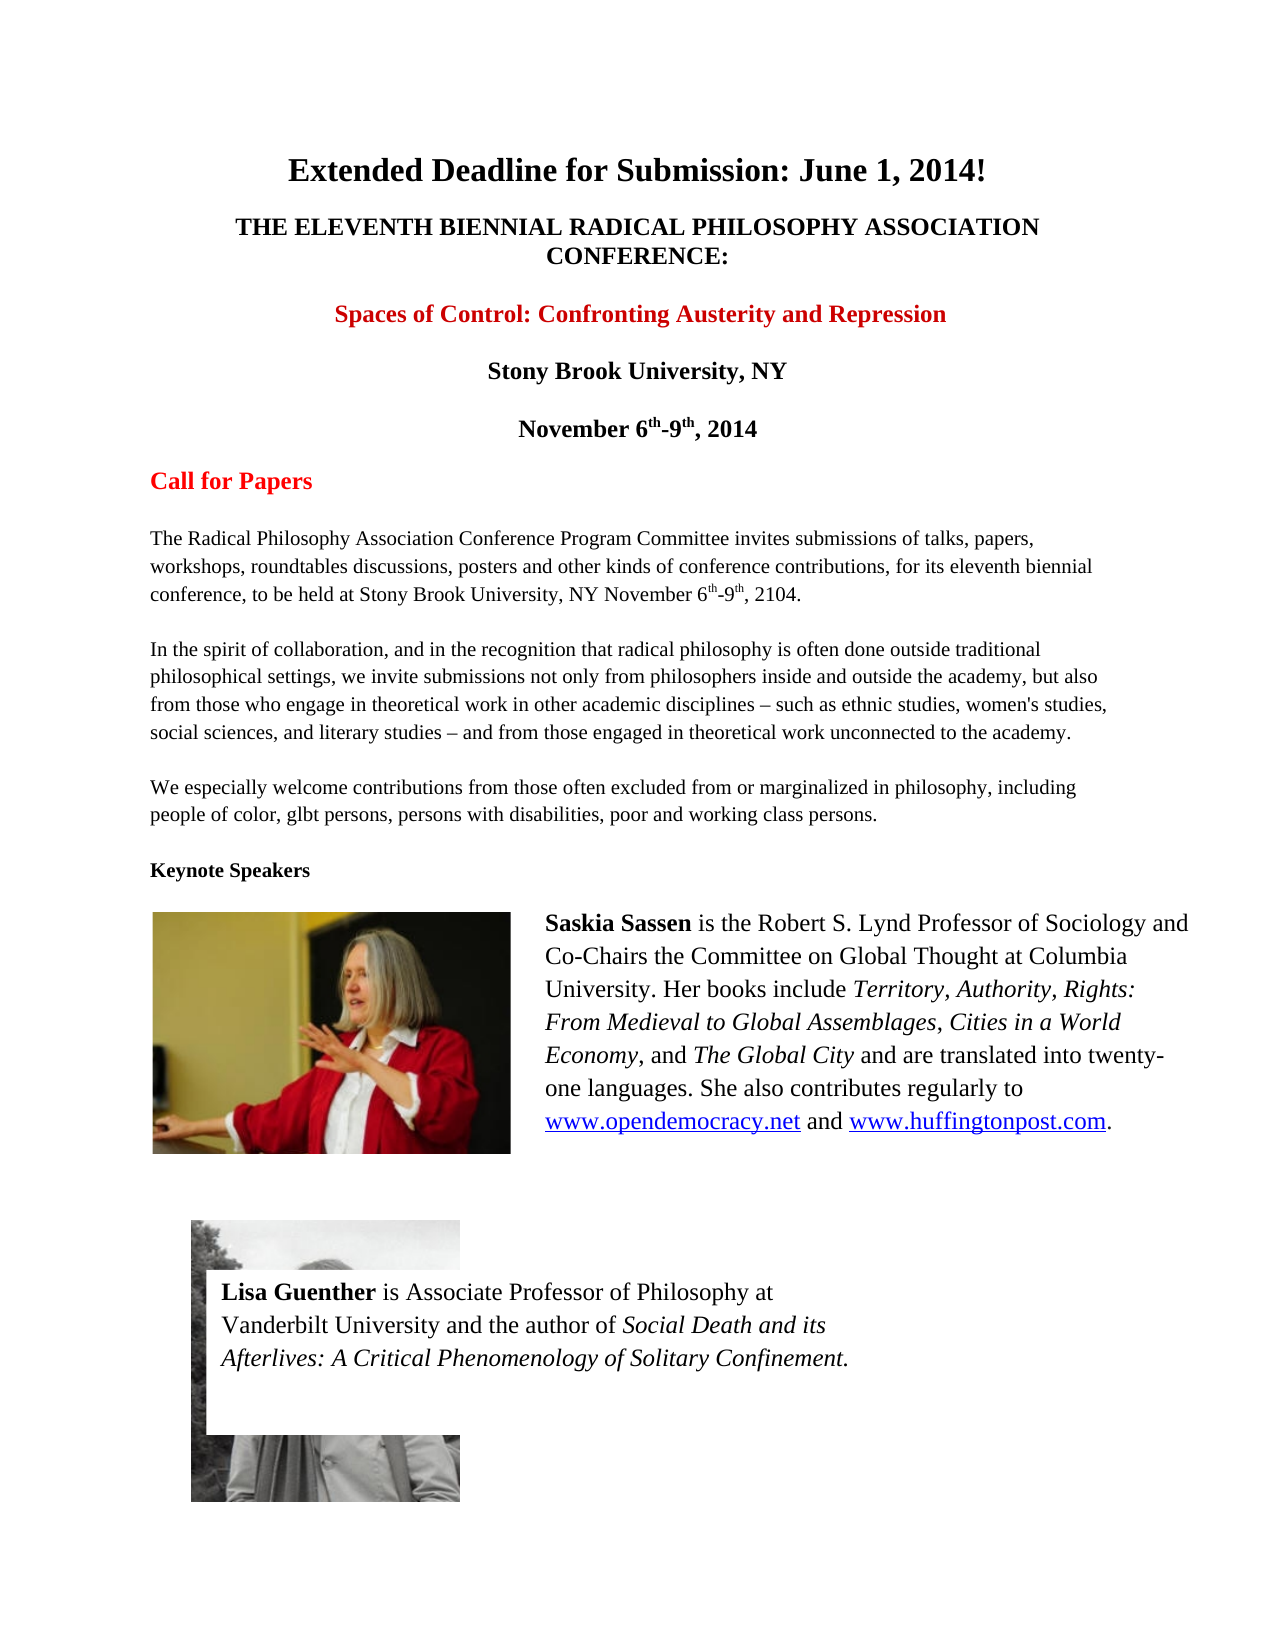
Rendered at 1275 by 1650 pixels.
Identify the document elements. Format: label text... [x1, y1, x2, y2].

text THE ELEVENTH BIENNIAL RADICAL PHILOSOPHY ASSOCIATION CONFERENCE: Spaces of Control: Confronting Austerity and Repression Stony Brook University, NY November 6th-9th, 2014 [150, 212, 1125, 442]
picture [191, 1220, 460, 1502]
text Extended Deadline for Submission: June 1, 2014! [150, 150, 1125, 188]
picture [151, 912, 511, 1153]
text Call for Papers The Radical Philosophy Association Conference Program Committee invites submissions of talks, papers, workshops, roundtables discussions, posters and other kinds of conference contributions, for its eleventh biennial conference, to be held at Stony Brook University, NY November 6th-9th, 2104. In the spirit of collaboration, and in the recognition that radical philosophy is often done outside traditional philosophical settings, we invite submissions not only from philosophers inside and outside the academy, but also from those who engage in theoretical work in other academic disciplines – such as ethnic studies, women's studies, social sciences, and literary studies – and from those engaged in theoretical work unconnected to the academy. We especially welcome contributions from those often excluded from or marginalized in philosophy, including people of color, glbt persons, persons with disabilities, poor and working class persons. Keynote Speakers [150, 466, 1125, 882]
